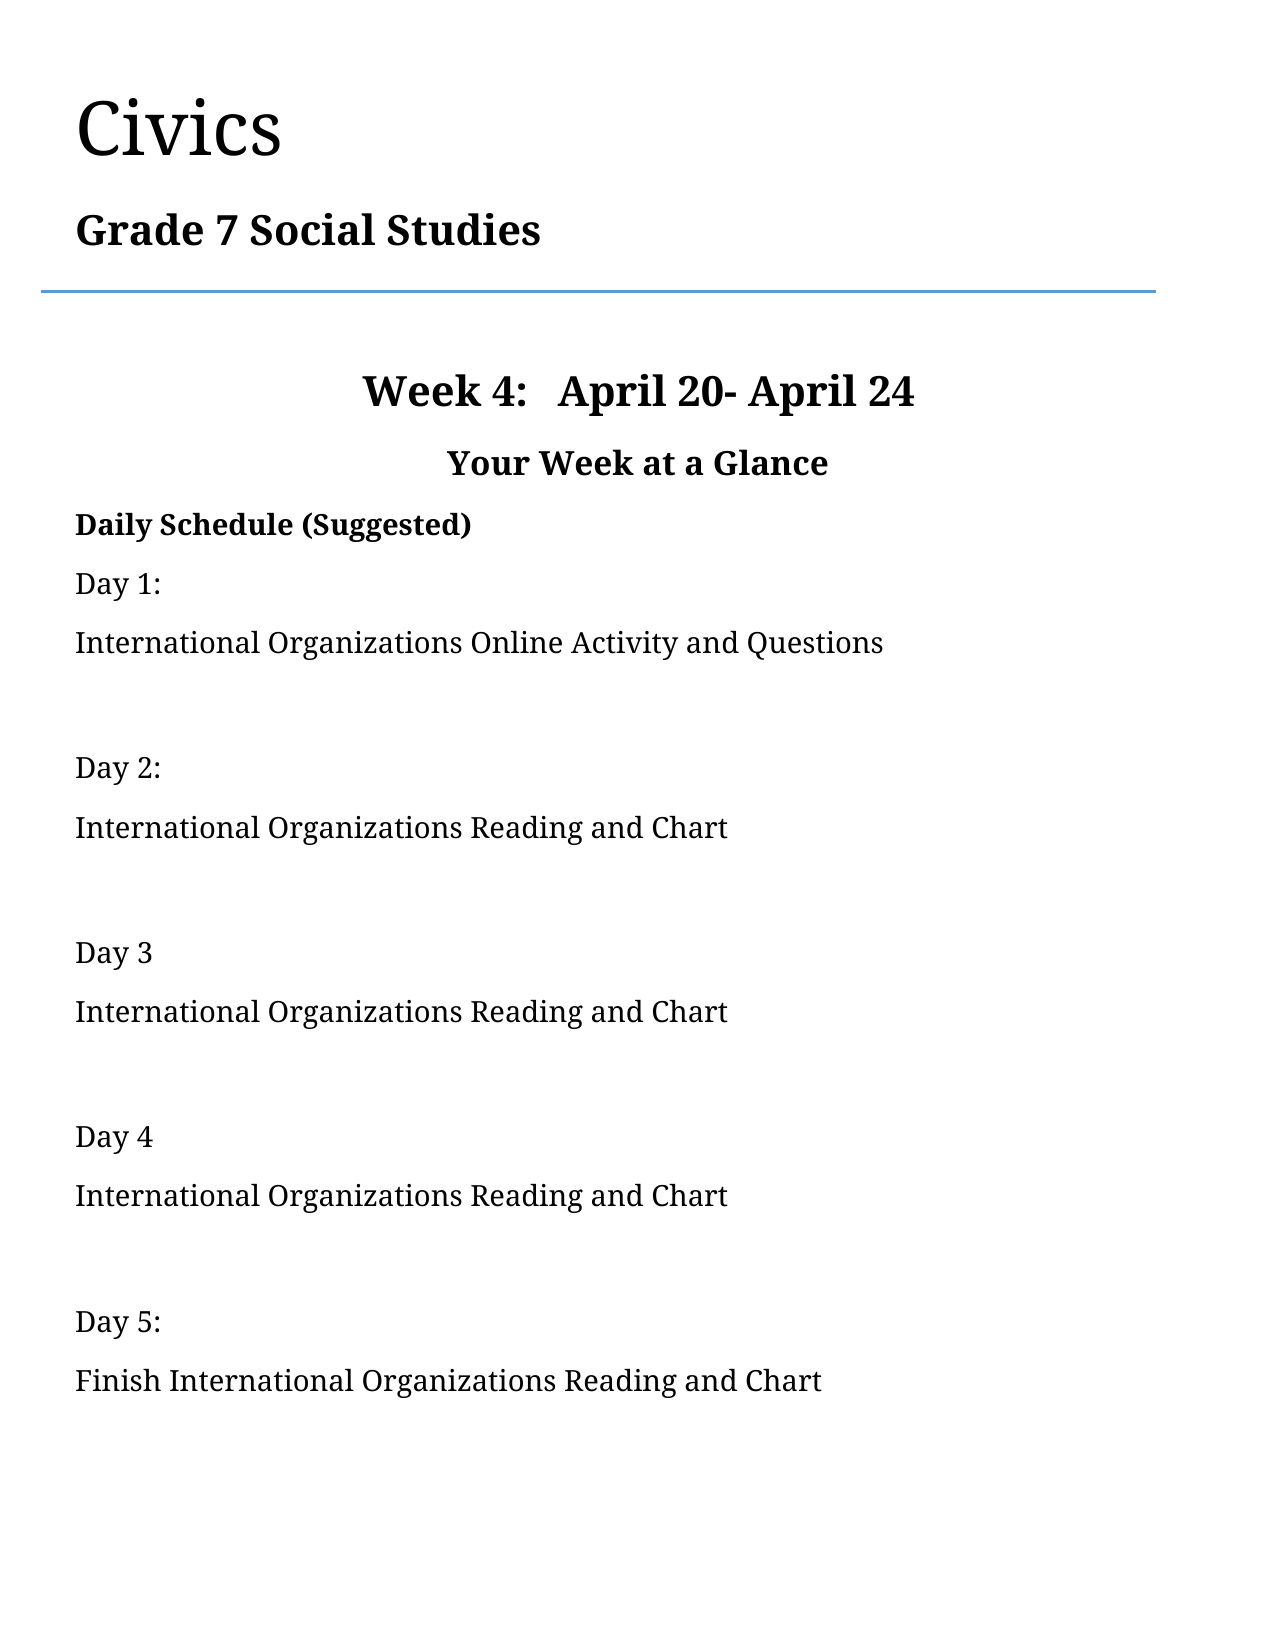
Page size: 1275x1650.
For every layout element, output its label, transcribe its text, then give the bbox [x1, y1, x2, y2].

subtitle Grade 7 Social Studies [75, 200, 1214, 257]
text Week 4: April 20- April 24 [64, 362, 1212, 419]
text Finish International Organizations Reading and Chart [75, 1360, 1214, 1400]
subtitle Daily Schedule (Suggested) [75, 504, 1214, 544]
text Civics [75, 75, 1214, 177]
text International Organizations Reading and Chart [75, 991, 1214, 1031]
text Day 2: [75, 748, 1214, 787]
text Day 5: [75, 1301, 1214, 1341]
text Day 4 [75, 1117, 1214, 1156]
subtitle Your Week at a Glance [64, 439, 1211, 485]
text International Organizations Online Activity and Questions [75, 622, 1214, 662]
text International Organizations Reading and Chart [75, 1176, 1214, 1215]
text International Organizations Reading and Chart [75, 807, 1214, 847]
text Day 3 [75, 932, 1214, 972]
text Day 1: [75, 563, 1214, 603]
